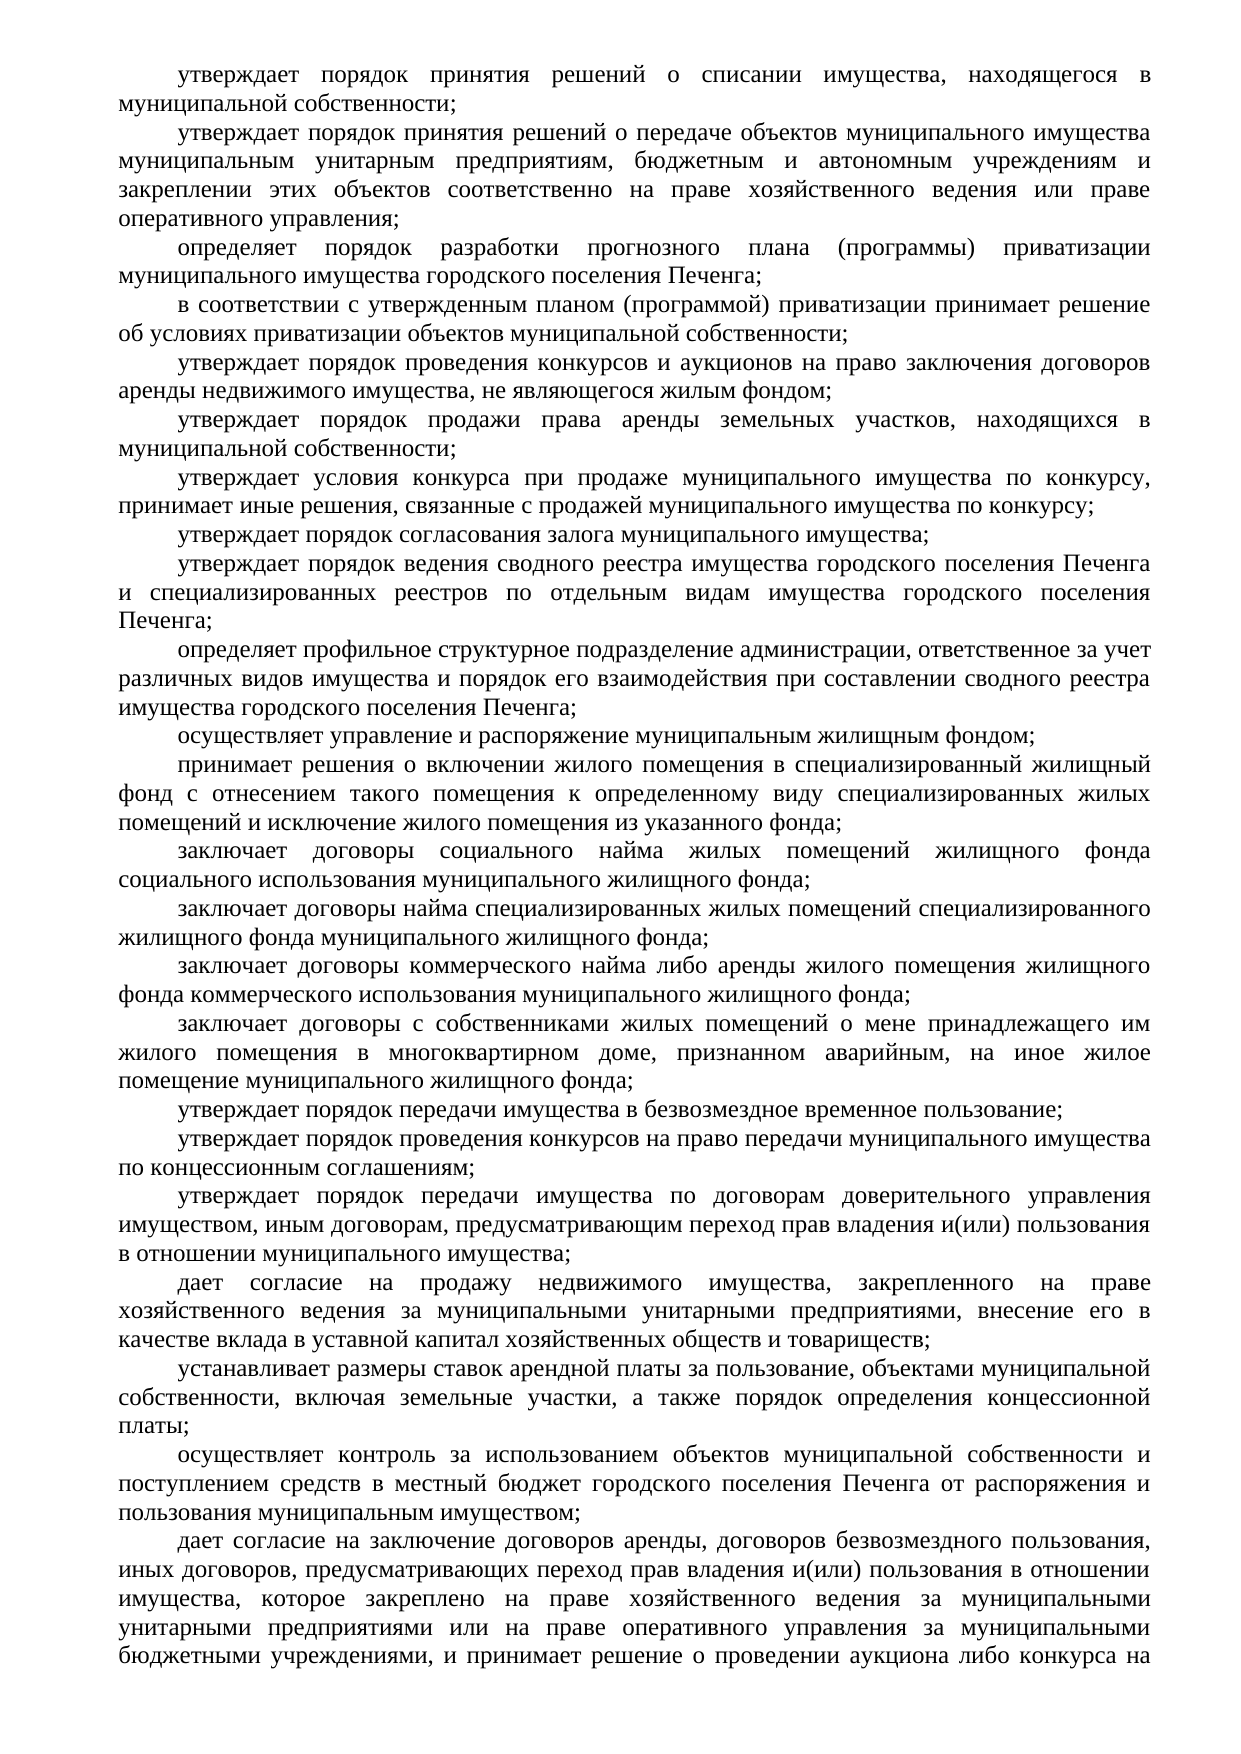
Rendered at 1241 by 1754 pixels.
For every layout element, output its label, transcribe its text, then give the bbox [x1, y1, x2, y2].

text утверждает порядок проведения конкурсов и аукционов на право заключения договоров аренды недвижимого имущества, не являющегося жилым фондом; [118, 347, 1152, 404]
text определяет порядок разработки прогнозного плана (программы) приватизации муниципального имущества городского поселения Печенга; [118, 232, 1152, 289]
text утверждает порядок ведения сводного реестра имущества городского поселения Печенга и специализированных реестров по отдельным видам имущества городского поселения Печенга; [118, 548, 1152, 634]
text заключает договоры с собственниками жилых помещений о мене принадлежащего им жилого помещения в многоквартирном доме, признанном аварийным, на иное жилое помещение муниципального жилищного фонда; [118, 1008, 1152, 1094]
text осуществляет контроль за использованием объектов муниципальной собственности и поступлением средств в местный бюджет городского поселения Печенга от распоряжения и пользования муниципальным имуществом; [118, 1439, 1152, 1525]
text заключает договоры социального найма жилых помещений жилищного фонда социального использования муниципального жилищного фонда; [118, 835, 1152, 893]
text в соответствии с утвержденным планом (программой) приватизации принимает решение об условиях приватизации объектов муниципальной собственности; [118, 289, 1152, 347]
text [118, 1525, 1152, 1669]
text принимает решения о включении жилого помещения в специализированный жилищный фонд с отнесением такого помещения к определенному виду специализированных жилых помещений и исключение жилого помещения из указанного фонда; [118, 749, 1152, 835]
text утверждает порядок передачи имущества в безвозмездное временное пользование; [118, 1094, 1152, 1123]
text заключает договоры найма специализированных жилых помещений специализированного жилищного фонда муниципального жилищного фонда; [118, 893, 1152, 950]
text утверждает порядок принятия решений о передаче объектов муниципального имущества муниципальным унитарным предприятиям, бюджетным и автономным учреждениям и закреплении этих объектов соответственно на праве хозяйственного ведения или праве оперативного управления; [118, 117, 1152, 232]
text утверждает порядок согласования залога муниципального имущества; [118, 519, 1152, 548]
text дает согласие на продажу недвижимого имущества, закрепленного на праве хозяйственного ведения за муниципальными унитарными предприятиями, внесение его в качестве вклада в уставной капитал хозяйственных обществ и товариществ; [118, 1267, 1152, 1353]
text утверждает порядок продажи права аренды земельных участков, находящихся в муниципальной собственности; [118, 404, 1152, 462]
text заключает договоры коммерческого найма либо аренды жилого помещения жилищного фонда коммерческого использования муниципального жилищного фонда; [118, 950, 1152, 1008]
text утверждает порядок принятия решений о списании имущества, находящегося в муниципальной собственности; [118, 59, 1152, 117]
text утверждает условия конкурса при продаже муниципального имущества по конкурсу, принимает иные решения, связанные с продажей муниципального имущества по конкурсу; [118, 462, 1152, 519]
text определяет профильное структурное подразделение администрации, ответственное за учет различных видов имущества и порядок его взаимодействия при составлении сводного реестра имущества городского поселения Печенга; [118, 634, 1152, 720]
text утверждает порядок передачи имущества по договорам доверительного управления имуществом, иным договорам, предусматривающим переход прав владения и(или) пользования в отношении муниципального имущества; [118, 1180, 1152, 1267]
text утверждает порядок проведения конкурсов на право передачи муниципального имущества по концессионным соглашениям; [118, 1123, 1152, 1180]
text осуществляет управление и распоряжение муниципальным жилищным фондом; [118, 720, 1152, 749]
text устанавливает размеры ставок арендной платы за пользование, объектами муниципальной собственности, включая земельные участки, а также порядок определения концессионной платы; [118, 1353, 1152, 1439]
